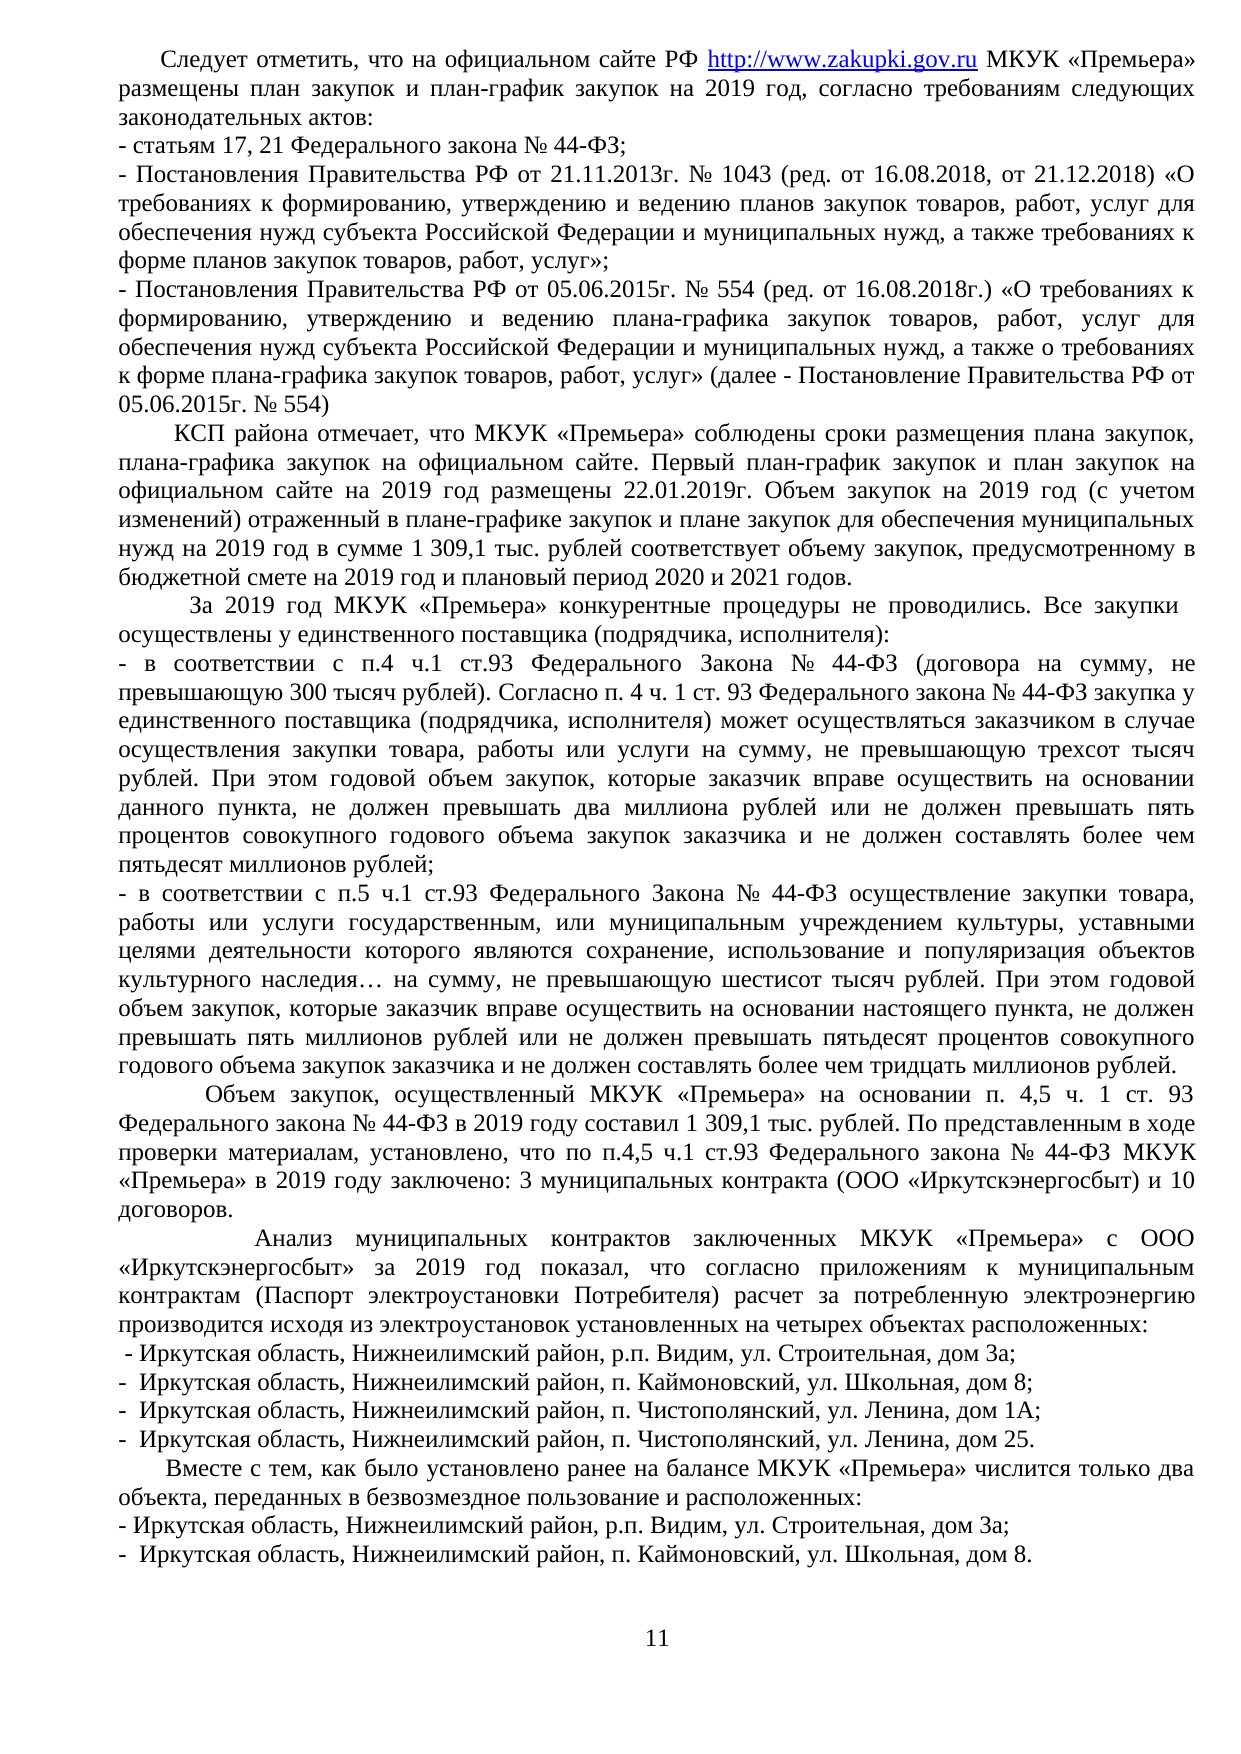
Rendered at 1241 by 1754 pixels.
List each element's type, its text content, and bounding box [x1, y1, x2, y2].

text Следует отметить, что на официальном сайте РФ http://www.zakupki.gov.ru МКУК «Премьера» размещены план закупок и план-график закупок на 2019 год, согласно требованиям следующих законодательных актов: [118, 44, 1196, 131]
text КСП района отмечает, что МКУК «Премьера» соблюдены сроки размещения плана закупок, плана-графика закупок на официальном сайте. Первый план-график закупок и план закупок на официальном сайте на 2019 год размещены 22.01.2019г. Объем закупок на 2019 год (с учетом изменений) отраженный в плане-графике закупок и плане закупок для обеспечения муниципальных нужд на 2019 год в сумме 1 309,1 тыс. рублей соответствует объему закупок, предусмотренному в бюджетной смете на 2019 год и плановый период 2020 и 2021 годов. [118, 418, 1196, 591]
text - Иркутская область, Нижнеилимский район, п. Чистополянский, ул. Ленина, дом 25. [118, 1424, 1196, 1453]
text - статьям 17, 21 Федерального закона № 44-ФЗ; [118, 131, 1196, 159]
text - Иркутская область, Нижнеилимский район, р.п. Видим, ул. Строительная, дом 3а; [118, 1338, 1196, 1367]
text - Иркутская область, Нижнеилимский район, п. Каймоновский, ул. Школьная, дом 8. [118, 1539, 1196, 1568]
text - в соответствии с п.5 ч.1 ст.93 Федерального Закона № 44-ФЗ осуществление закупки товара, работы или услуги государственным, или муниципальным учреждением культуры, уставными целями деятельности которого являются сохранение, использование и популяризация объектов культурного наследия… на сумму, не превышающую шестисот тысяч рублей. При этом годовой объем закупок, которые заказчик вправе осуществить на основании настоящего пункта, не должен превышать пять миллионов рублей или не должен превышать пятьдесят процентов совокупного годового объема закупок заказчика и не должен составлять более чем тридцать миллионов рублей. [118, 878, 1196, 1079]
text - в соответствии с п.4 ч.1 ст.93 Федерального Закона № 44-ФЗ (договора на сумму, не превышающую 300 тысяч рублей). Согласно п. 4 ч. 1 ст. 93 Федерального закона № 44-ФЗ закупка у единственного поставщика (подрядчика, исполнителя) может осуществляться заказчиком в случае осуществления закупки товара, работы или услуги на сумму, не превышающую трехсот тысяч рублей. При этом годовой объем закупок, которые заказчик вправе осуществить на основании данного пункта, не должен превышать два миллиона рублей или не должен превышать пять процентов совокупного годового объема закупок заказчика и не должен составлять более чем пятьдесят миллионов рублей; [118, 648, 1196, 878]
text - Постановления Правительства РФ от 05.06.2015г. № 554 (ред. от 16.08.2018г.) «О требованиях к формированию, утверждению и ведению плана-графика закупок товаров, работ, услуг для обеспечения нужд субъекта Российской Федерации и муниципальных нужд, а также о требованиях к форме плана-графика закупок товаров, работ, услуг» (далее - Постановление Правительства РФ от 05.06.2015г. № 554) [118, 274, 1196, 418]
text Объем закупок, осуществленный МКУК «Премьера» на основании п. 4,5 ч. 1 ст. 93 Федерального закона № 44-ФЗ в 2019 году составил 1 309,1 тыс. рублей. По представленным в ходе проверки материалам, установлено, что по п.4,5 ч.1 ст.93 Федерального закона № 44-ФЗ МКУК «Премьера» в 2019 году заключено: 3 муниципальных контракта (ООО «Иркутскэнергосбыт) и 10 договоров. [118, 1079, 1196, 1223]
text Анализ муниципальных контрактов заключенных МКУК «Премьера» с ООО «Иркутскэнергосбыт» за 2019 год показал, что согласно приложениям к муниципальным контрактам (Паспорт электроустановки Потребителя) расчет за потребленную электроэнергию производится исходя из электроустановок установленных на четырех объектах расположенных: [118, 1223, 1196, 1338]
text - Постановления Правительства РФ от 21.11.2013г. № 1043 (ред. от 16.08.2018, от 21.12.2018) «О требованиях к формированию, утверждению и ведению планов закупок товаров, работ, услуг для обеспечения нужд субъекта Российской Федерации и муниципальных нужд, а также требованиях к форме планов закупок товаров, работ, услуг»; [118, 159, 1196, 274]
text - Иркутская область, Нижнеилимский район, п. Чистополянский, ул. Ленина, дом 1А; [118, 1396, 1196, 1424]
text Вместе с тем, как было установлено ранее на балансе МКУК «Премьера» числится только два объекта, переданных в безвозмездное пользование и расположенных: [118, 1453, 1196, 1511]
text За 2019 год МКУК «Премьера» конкурентные процедуры не проводились. Все закупки осуществлены у единственного поставщика (подрядчика, исполнителя): [118, 591, 1181, 648]
text - Иркутская область, Нижнеилимский район, р.п. Видим, ул. Строительная, дом 3а; [118, 1511, 1196, 1539]
text - Иркутская область, Нижнеилимский район, п. Каймоновский, ул. Школьная, дом 8; [118, 1367, 1196, 1396]
